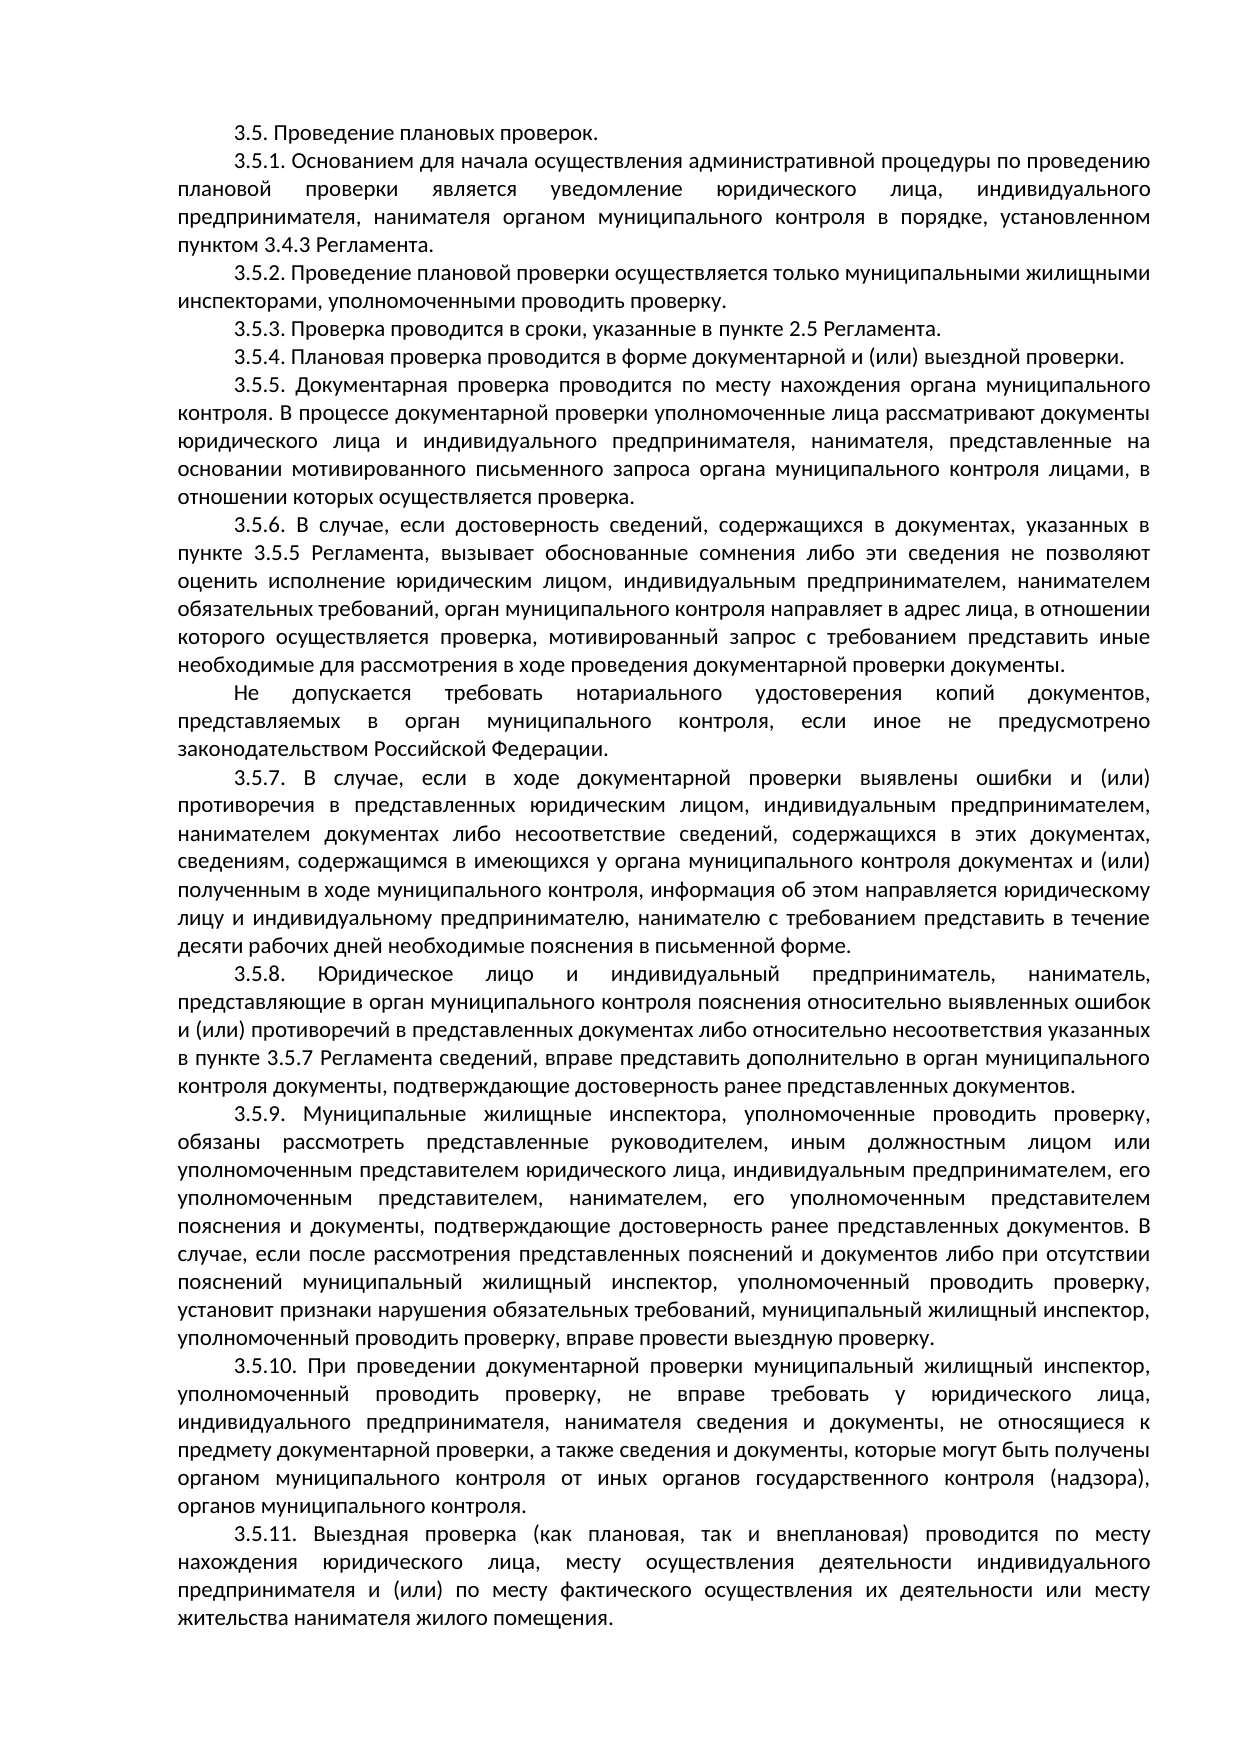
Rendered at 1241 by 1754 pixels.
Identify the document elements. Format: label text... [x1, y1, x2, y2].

text 3.5.4. Плановая проверка проводится в форме документарной и (или) выездной проверки. [177, 342, 1152, 370]
text 3.5. Проведение плановых проверок. [177, 118, 1152, 146]
text 3.5.11. Выездная проверка (как плановая, так и внеплановая) проводится по месту нахождения юридического лица, месту осуществления деятельности индивидуального предпринимателя и (или) по месту фактического осуществления их деятельности или месту жительства нанимателя жилого помещения. [177, 1519, 1152, 1631]
text Не допускается требовать нотариального удостоверения копий документов, представляемых в орган муниципального контроля, если иное не предусмотрено законодательством Российской Федерации. [177, 678, 1152, 763]
text 3.5.10. При проведении документарной проверки муниципальный жилищный инспектор, уполномоченный проводить проверку, не вправе требовать у юридического лица, индивидуального предпринимателя, нанимателя сведения и документы, не относящиеся к предмету документарной проверки, а также сведения и документы, которые могут быть получены органом муниципального контроля от иных органов государственного контроля (надзора), органов муниципального контроля. [177, 1351, 1152, 1519]
text 3.5.9. Муниципальные жилищные инспектора, уполномоченные проводить проверку, обязаны рассмотреть представленные руководителем, иным должностным лицом или уполномоченным представителем юридического лица, индивидуальным предпринимателем, его уполномоченным представителем, нанимателем, его уполномоченным представителем пояснения и документы, подтверждающие достоверность ранее представленных документов. В случае, если после рассмотрения представленных пояснений и документов либо при отсутствии пояснений муниципальный жилищный инспектор, уполномоченный проводить проверку, установит признаки нарушения обязательных требований, муниципальный жилищный инспектор, уполномоченный проводить проверку, вправе провести выездную проверку. [177, 1099, 1152, 1351]
text 3.5.3. Проверка проводится в сроки, указанные в пункте 2.5 Регламента. [177, 314, 1152, 342]
text 3.5.1. Основанием для начала осуществления административной процедуры по проведению плановой проверки является уведомление юридического лица, индивидуального предпринимателя, нанимателя органом муниципального контроля в порядке, установленном пунктом 3.4.3 Регламента. [177, 146, 1152, 258]
text 3.5.6. В случае, если достоверность сведений, содержащихся в документах, указанных в пункте 3.5.5 Регламента, вызывает обоснованные сомнения либо эти сведения не позволяют оценить исполнение юридическим лицом, индивидуальным предпринимателем, нанимателем обязательных требований, орган муниципального контроля направляет в адрес лица, в отношении которого осуществляется проверка, мотивированный запрос с требованием представить иные необходимые для рассмотрения в ходе проведения документарной проверки документы. [177, 510, 1152, 678]
text 3.5.8. Юридическое лицо и индивидуальный предприниматель, наниматель, представляющие в орган муниципального контроля пояснения относительно выявленных ошибок и (или) противоречий в представленных документах либо относительно несоответствия указанных в пункте 3.5.7 Регламента сведений, вправе представить дополнительно в орган муниципального контроля документы, подтверждающие достоверность ранее представленных документов. [177, 959, 1152, 1099]
text 3.5.2. Проведение плановой проверки осуществляется только муниципальными жилищными инспекторами, уполномоченными проводить проверку. [177, 258, 1152, 314]
text 3.5.7. В случае, если в ходе документарной проверки выявлены ошибки и (или) противоречия в представленных юридическим лицом, индивидуальным предпринимателем, нанимателем документах либо несоответствие сведений, содержащихся в этих документах, сведениям, содержащимся в имеющихся у органа муниципального контроля документах и (или) полученным в ходе муниципального контроля, информация об этом направляется юридическому лицу и индивидуальному предпринимателю, нанимателю с требованием представить в течение десяти рабочих дней необходимые пояснения в письменной форме. [177, 763, 1152, 959]
text 3.5.5. Документарная проверка проводится по месту нахождения органа муниципального контроля. В процессе документарной проверки уполномоченные лица рассматривают документы юридического лица и индивидуального предпринимателя, нанимателя, представленные на основании мотивированного письменного запроса органа муниципального контроля лицами, в отношении которых осуществляется проверка. [177, 370, 1152, 510]
